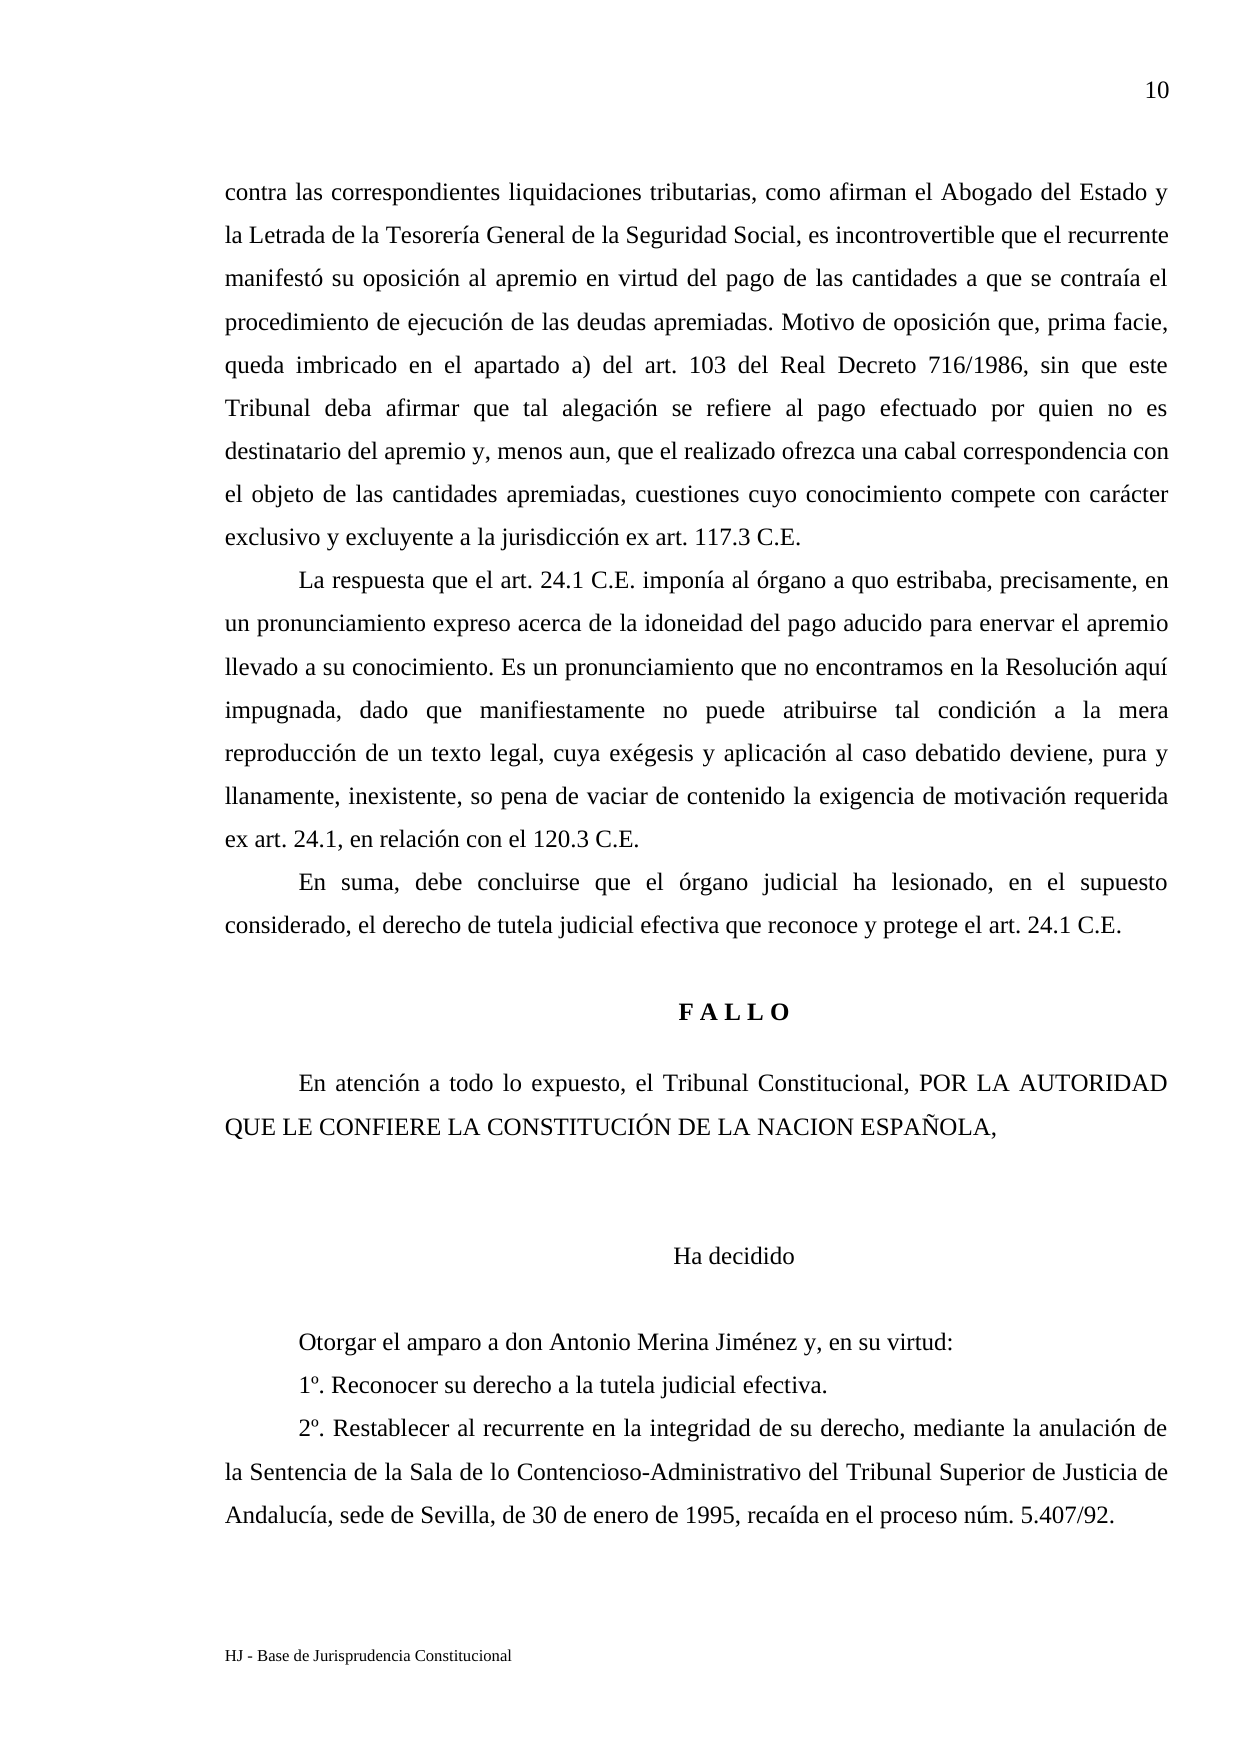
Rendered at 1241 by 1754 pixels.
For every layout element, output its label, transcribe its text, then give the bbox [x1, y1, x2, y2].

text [224, 177, 1169, 551]
text En suma, debe concluirse que el órgano judicial ha lesionado, en el supuesto considerado, el derecho de tutela judicial efectiva que reconoce y protege el art. 24.1 C.E. [224, 867, 1169, 939]
text En atención a todo lo expuesto, el Tribunal Constitucional, POR LA AUTORIDAD QUE LE CONFIERE LA CONSTITUCIÓN DE LA NACION ESPAÑOLA, [224, 1068, 1169, 1140]
text 1º. Reconocer su derecho a la tutela judicial efectiva. [224, 1370, 1169, 1399]
text Otorgar el amparo a don Antonio Merina Jiménez y, en su virtud: [224, 1327, 1169, 1356]
text 2º. Restablecer al recurrente en la integridad de su derecho, mediante la anulación de la Sentencia de la Sala de lo Contencioso-Administrativo del Tribunal Superior de Justicia de Andalucía, sede de Sevilla, de 30 de enero de 1995, recaída en el proceso núm. 5.407/92. [224, 1413, 1169, 1528]
text La respuesta que el art. 24.1 C.E. imponía al órgano a quo estribaba, precisamente, en un pronunciamiento expreso acerca de la idoneidad del pago aducido para enervar el apremio llevado a su conocimiento. Es un pronunciamiento que no encontramos en la Resolución aquí impugnada, dado que manifiestamente no puede atribuirse tal condición a la mera reproducción de un texto legal, cuya exégesis y aplicación al caso debatido deviene, pura y llanamente, inexistente, so pena de vaciar de contenido la exigencia de motivación requerida ex art. 24.1, en relación con el 120.3 C.E. [224, 565, 1169, 853]
text Ha decidido [224, 1241, 1169, 1270]
subtitle F A L L O [224, 997, 1169, 1025]
